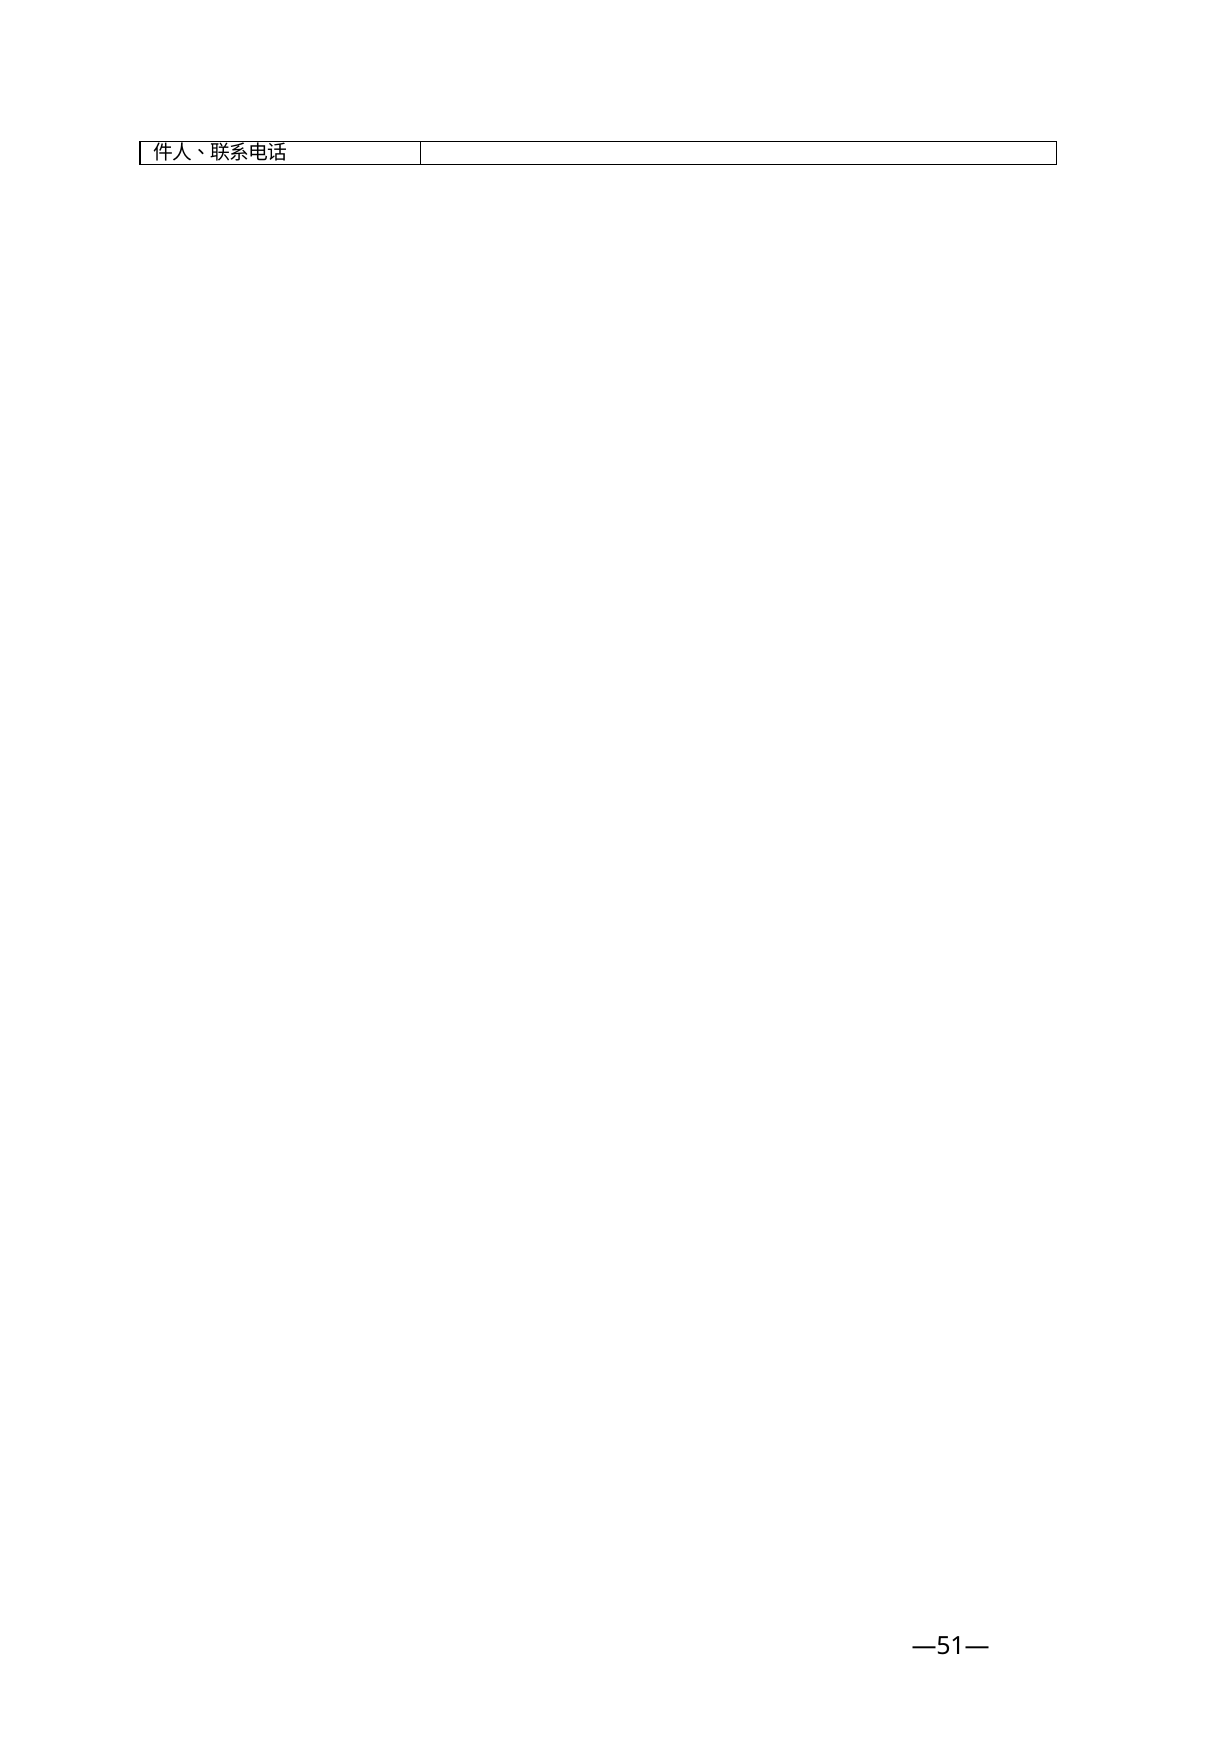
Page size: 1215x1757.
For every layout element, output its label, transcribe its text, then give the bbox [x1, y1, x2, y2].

table_cell 地址： 收件人： 联系电话： [421, 142, 1056, 163]
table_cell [141, 142, 420, 163]
